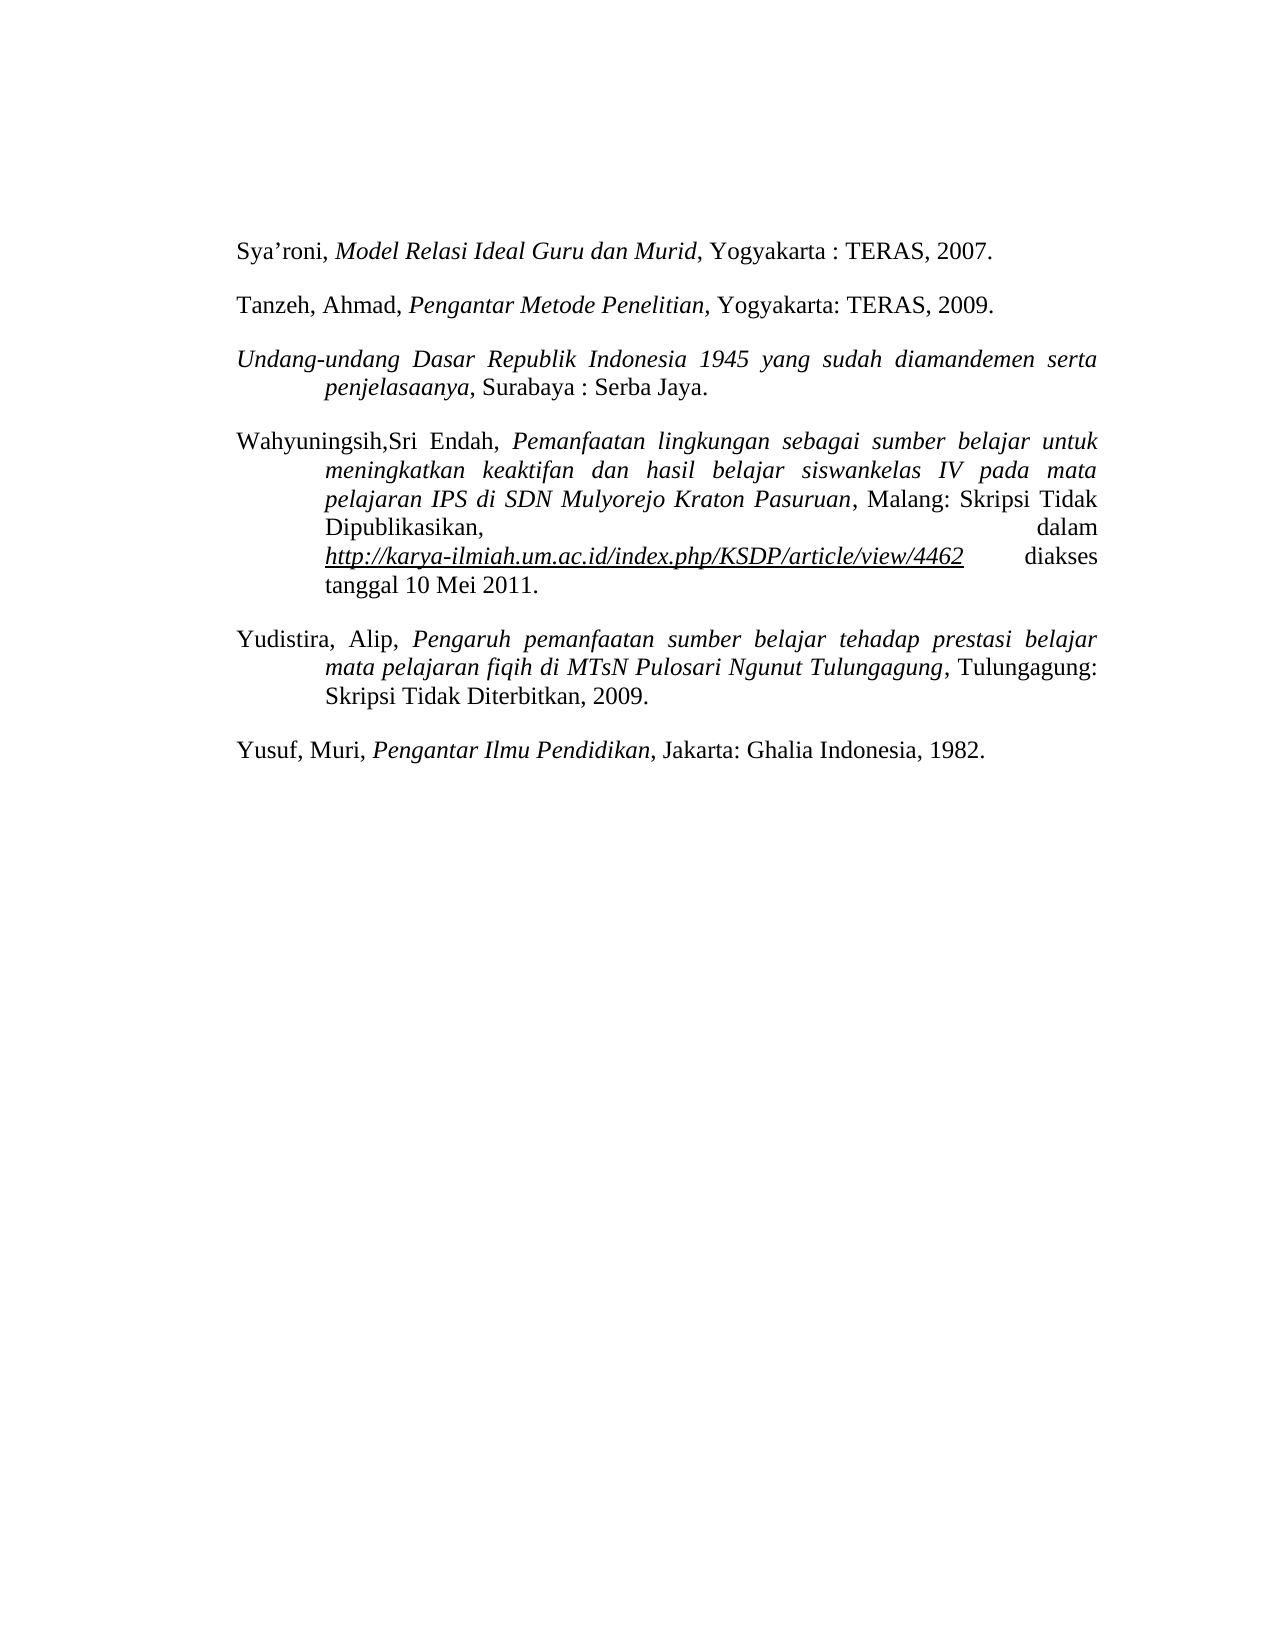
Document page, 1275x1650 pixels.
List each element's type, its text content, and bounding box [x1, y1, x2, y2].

text Yudistira, Alip, Pengaruh pemanfaatan sumber belajar tehadap prestasi belajar mata pelajaran fiqih di MTsN Pulosari Ngunut Tulungagung, Tulungagung: Skripsi Tidak Diterbitkan, 2009. [236, 624, 1098, 710]
text Yusuf, Muri, Pengantar Ilmu Pendidikan, Jakarta: Ghalia Indonesia, 1982. [236, 735, 1098, 764]
text Tanzeh, Ahmad, Pengantar Metode Penelitian, Yogyakarta: TERAS, 2009. [236, 290, 1098, 319]
text Wahyuningsih,Sri Endah, Pemanfaatan lingkungan sebagai sumber belajar untuk meningkatkan keaktifan dan hasil belajar siswankelas IV pada mata pelajaran IPS di SDN Mulyorejo Kraton Pasuruan, Malang: Skripsi Tidak Dipublikasikan, dalam http://karya-ilmiah.um.ac.id/index.php/KSDP/article/view/4462 diakses tanggal 10 Mei 2011. [236, 426, 1098, 599]
text Sya’roni, Model Relasi Ideal Guru dan Murid, Yogyakarta : TERAS, 2007. [236, 236, 1098, 265]
text Undang-undang Dasar Republik Indonesia 1945 yang sudah diamandemen serta penjelasaanya, Surabaya : Serba Jaya. [236, 344, 1098, 401]
